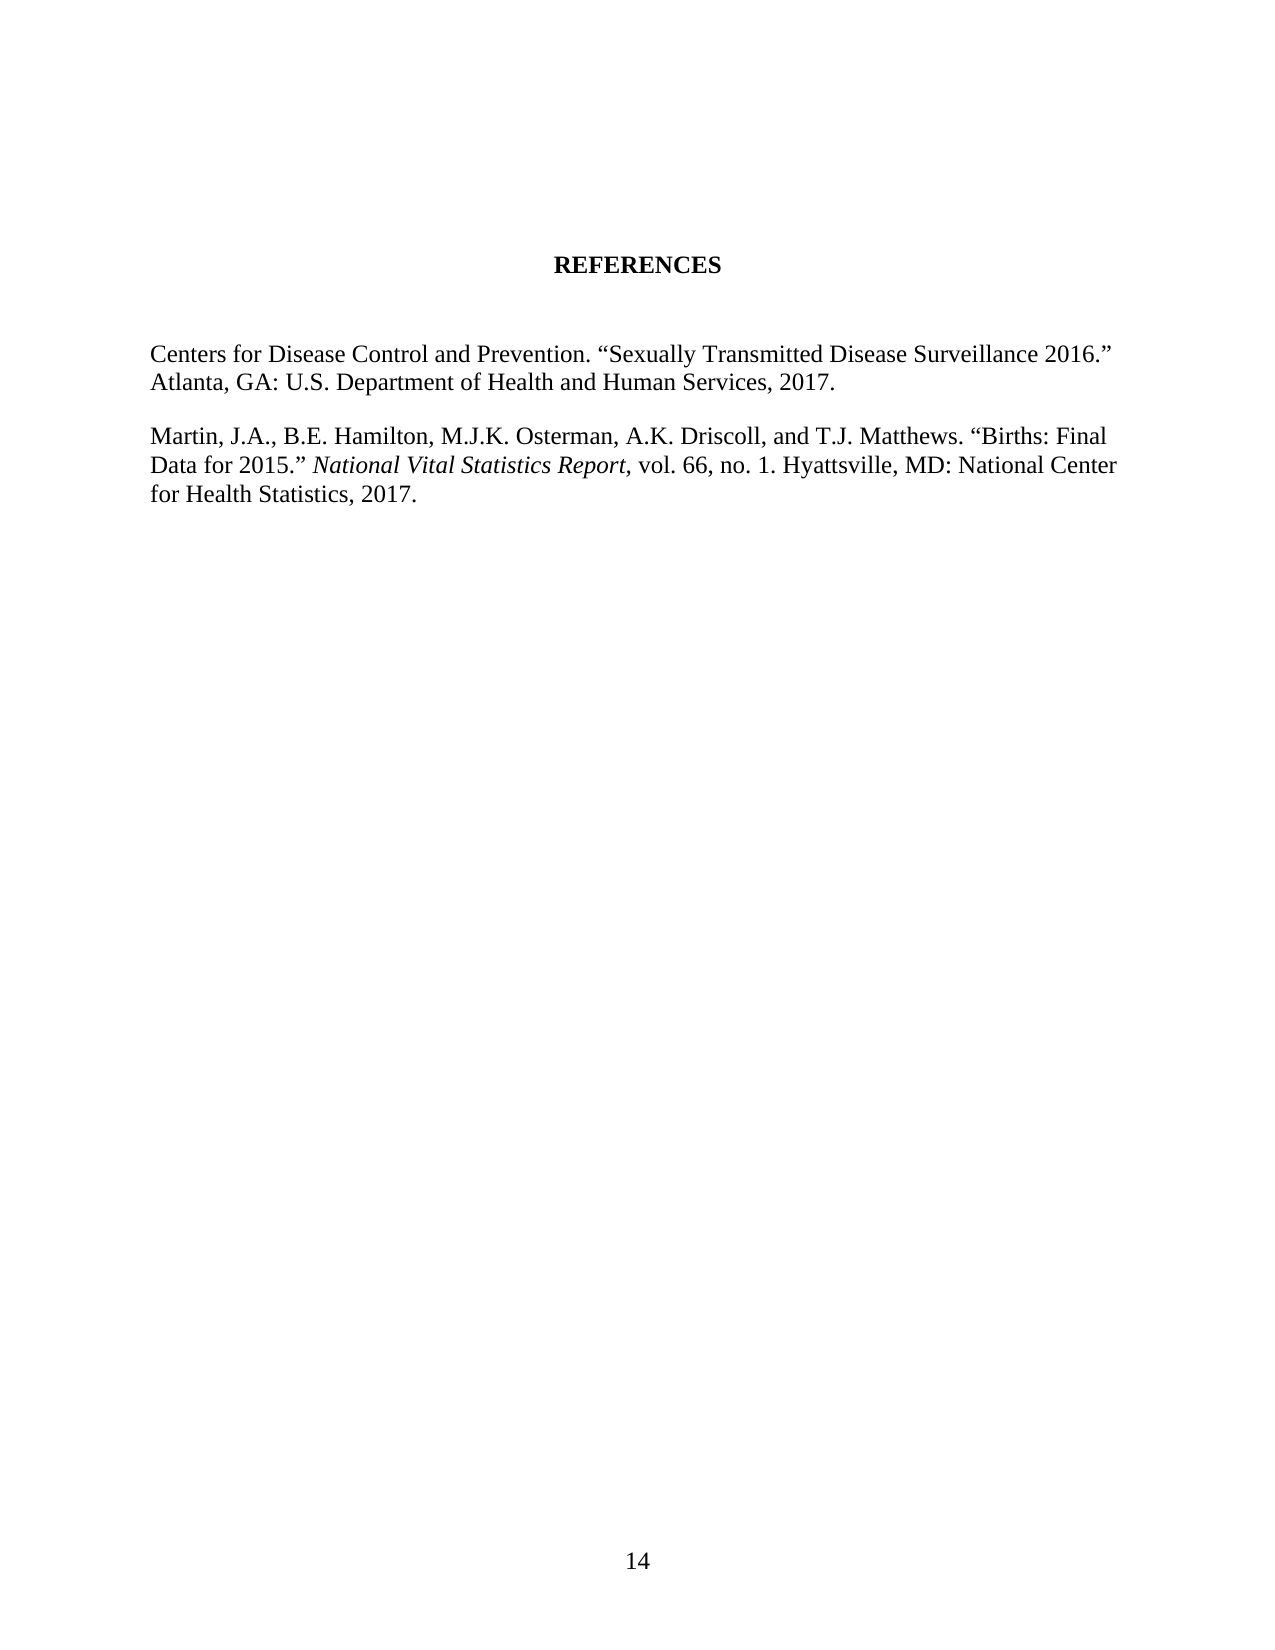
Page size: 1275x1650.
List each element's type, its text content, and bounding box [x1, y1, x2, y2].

subtitle References [150, 250, 1125, 279]
text Centers for Disease Control and Prevention. “Sexually Transmitted Disease Surveillance 2016.” Atlanta, GA: U.S. Department of Health and Human Services, 2017. [150, 339, 1125, 396]
text Martin, J.A., B.E. Hamilton, M.J.K. Osterman, A.K. Driscoll, and T.J. Matthews. “Births: Final Data for 2015.” National Vital Statistics Report, vol. 66, no. 1. Hyattsville, MD: National Center for Health Statistics, 2017. [150, 421, 1125, 507]
